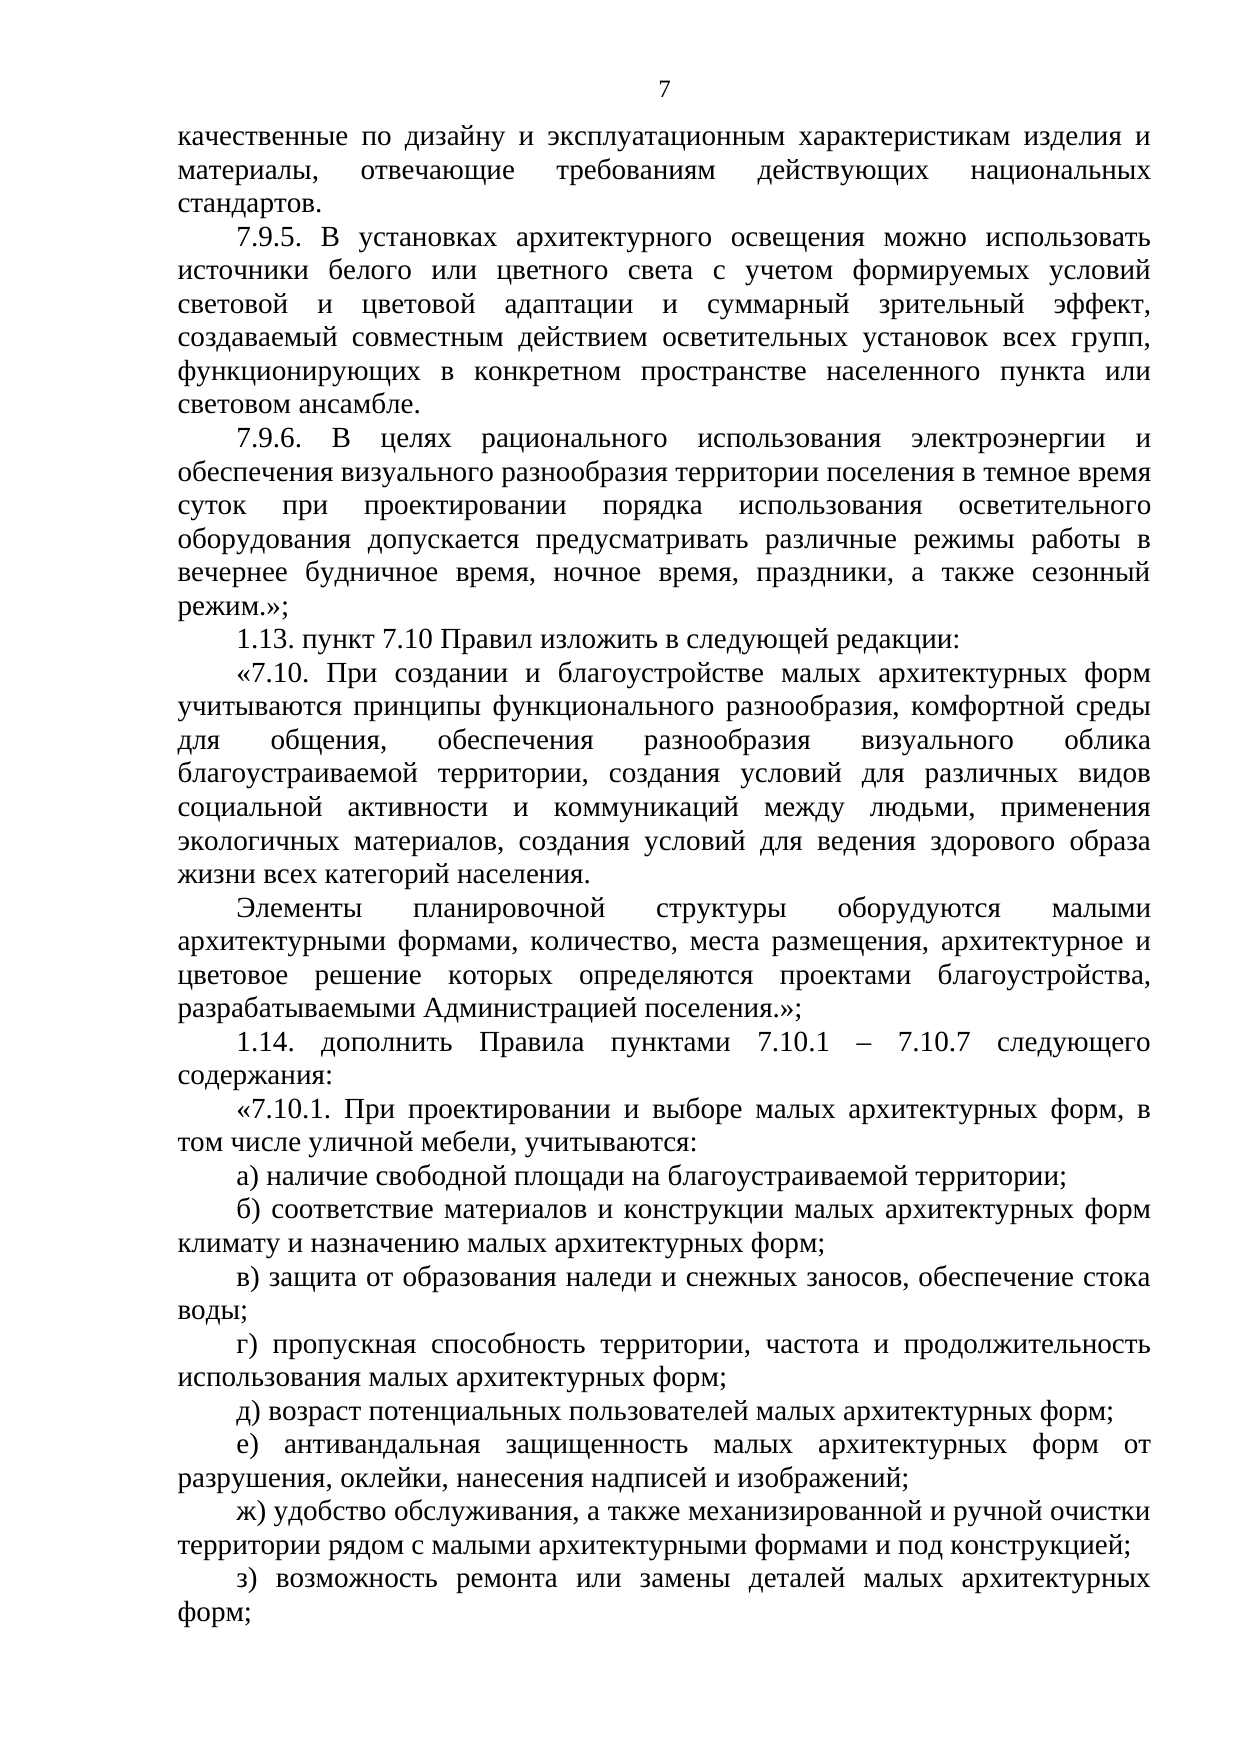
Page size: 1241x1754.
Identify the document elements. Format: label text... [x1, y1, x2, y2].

text е) антивандальная защищенность малых архитектурных форм от разрушения, оклейки, нанесения надписей и изображений; [177, 1426, 1152, 1493]
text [177, 118, 1152, 219]
text ж) удобство обслуживания, а также механизированной и ручной очистки территории рядом с малыми архитектурными формами и под конструкцией; [177, 1493, 1152, 1561]
text а) наличие свободной площади на благоустраиваемой территории; [177, 1158, 1152, 1192]
text 7.9.6. В целях рационального использования электроэнергии и обеспечения визуального разнообразия территории поселения в темное время суток при проектировании порядка использования осветительного оборудования допускается предусматривать различные режимы работы в вечернее будничное время, ночное время, праздники, а также сезонный режим.»; [177, 420, 1152, 621]
text г) пропускная способность территории, частота и продолжительность использования малых архитектурных форм; [177, 1326, 1152, 1393]
text 1.13. пункт 7.10 Правил изложить в следующей редакции: [177, 621, 1152, 655]
text д) возраст потенциальных пользователей малых архитектурных форм; [177, 1393, 1152, 1426]
text «7.10.1. При проектировании и выборе малых архитектурных форм, в том числе уличной мебели, учитываются: [177, 1091, 1152, 1158]
text 7.9.5. В установках архитектурного освещения можно использовать источники белого или цветного света с учетом формируемых условий световой и цветовой адаптации и суммарный зрительный эффект, создаваемый совместным действием осветительных установок всех групп, функционирующих в конкретном пространстве населенного пункта или световом ансамбле. [177, 219, 1152, 420]
text з) возможность ремонта или замены деталей малых архитектурных форм; [177, 1561, 1152, 1628]
text в) защита от образования наледи и снежных заносов, обеспечение стока воды; [177, 1259, 1152, 1326]
text 1.14. дополнить Правила пунктами 7.10.1 – 7.10.7 следующего содержания: [177, 1024, 1152, 1091]
text Элементы планировочной структуры оборудуются малыми архитектурными формами, количество, места размещения, архитектурное и цветовое решение которых определяются проектами благоустройства, разрабатываемыми Администрацией поселения.»; [177, 890, 1152, 1024]
text б) соответствие материалов и конструкции малых архитектурных форм климату и назначению малых архитектурных форм; [177, 1192, 1152, 1259]
text «7.10. При создании и благоустройстве малых архитектурных форм учитываются принципы функционального разнообразия, комфортной среды для общения, обеспечения разнообразия визуального облика благоустраиваемой территории, создания условий для различных видов социальной активности и коммуникаций между людьми, применения экологичных материалов, создания условий для ведения здорового образа жизни всех категорий населения. [177, 655, 1152, 890]
